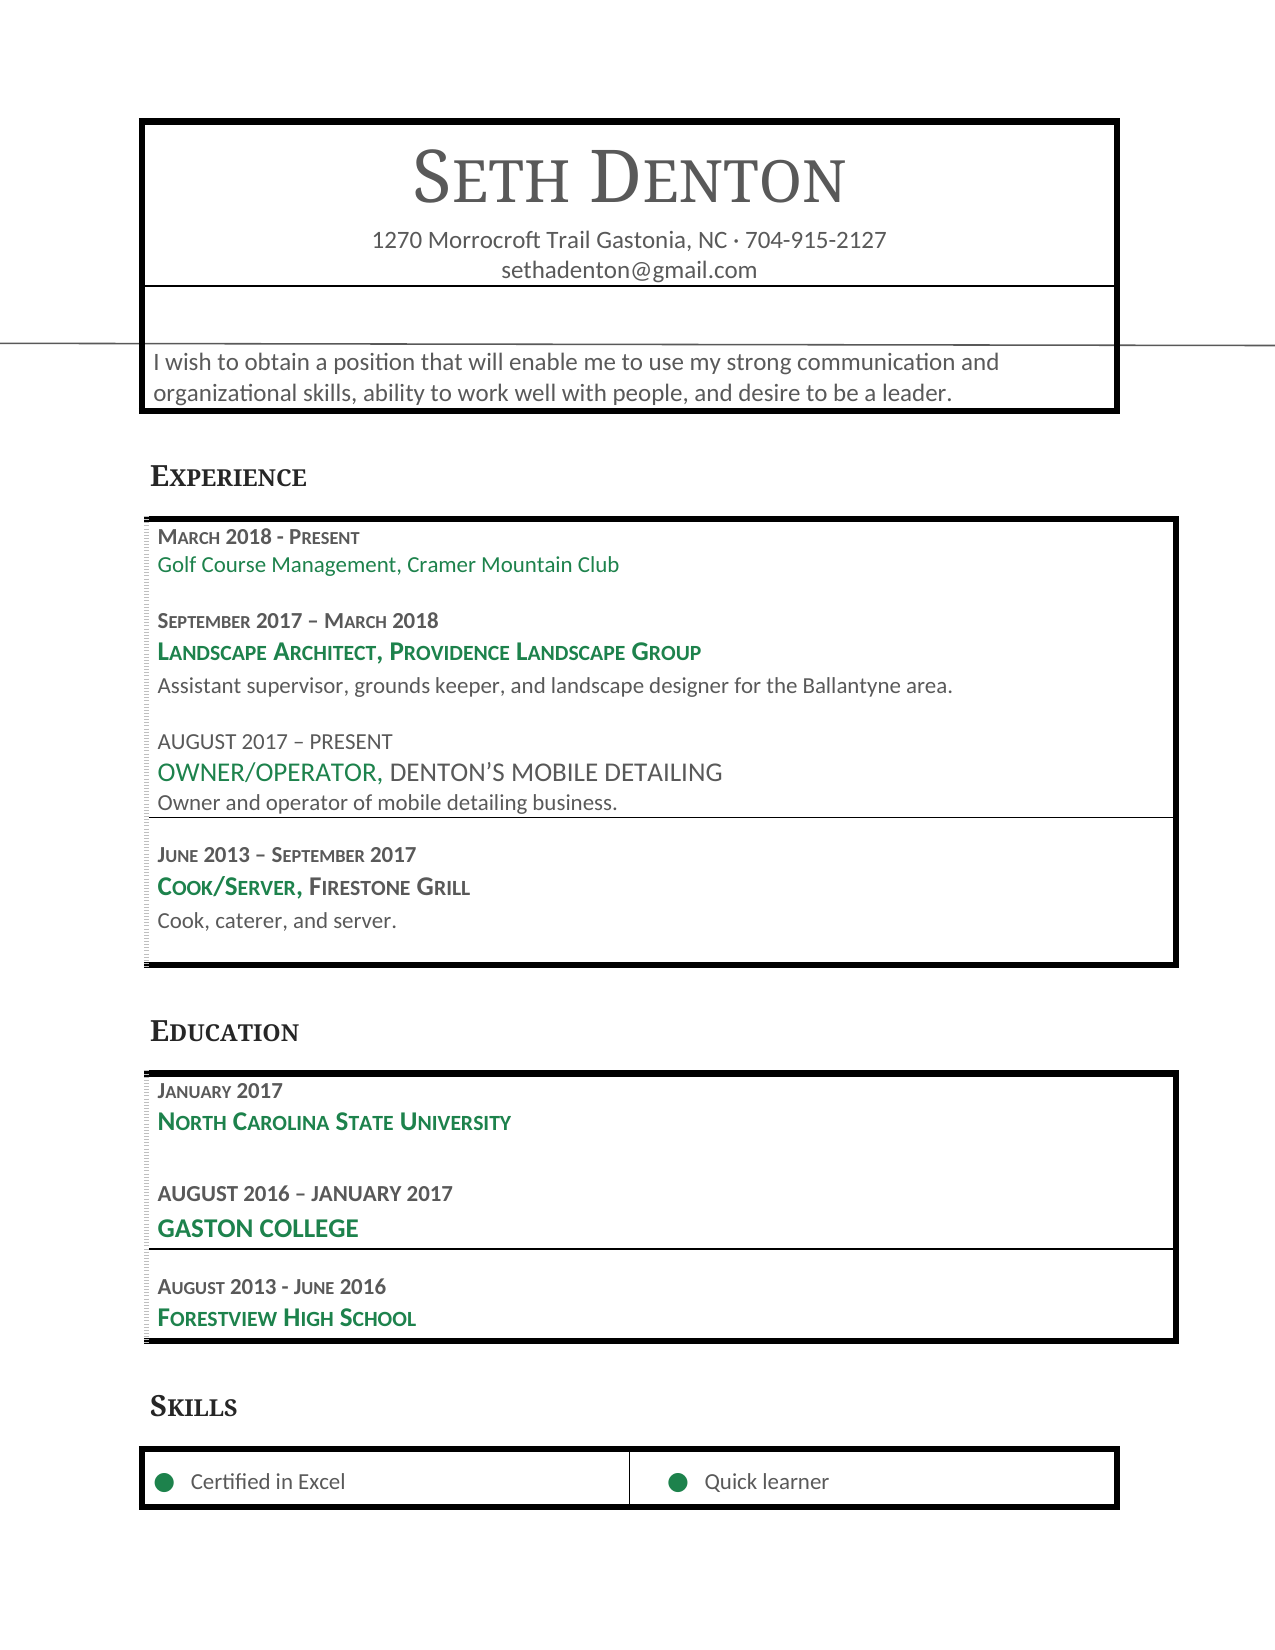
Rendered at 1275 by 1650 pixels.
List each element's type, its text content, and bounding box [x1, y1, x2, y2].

subtitle Skills [150, 1386, 1125, 1425]
table_header January 2017 North Carolina State University AUGUST 2016 – JANUARY 2017 GASTON COLLEGE [146, 1077, 1173, 1248]
table_header March 2018 - Present Golf Course Management, Cramer Mountain Club September 2017 – March 2018 Landscape Architect, Providence Landscape Group Assistant supervisor, grounds keeper, and landscape designer for the Ballantyne area. AUGUST 2017 – PRESENT OWNER/OPERATOR, DENTON’S MOBILE DETAILING Owner and operator of mobile detailing business. [146, 522, 1173, 817]
table_header Seth Denton 1270 Morrocroft Trail Gastonia, NC · 704-915-2127 sethadenton@gmail.com [145, 125, 1114, 285]
subtitle Experience [150, 455, 1125, 495]
table_cell June 2013 – September 2017 Cook/Server, Firestone Grill Cook, caterer, and server. [146, 817, 1173, 962]
table_cell August 2013 - June 2016 Forestview High School [146, 1250, 1173, 1338]
table_cell I wish to obtain a position that will enable me to use my strong communication and organizational skills, ability to work well with people, and desire to be a leader. [145, 287, 1114, 407]
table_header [145, 1452, 629, 1503]
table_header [630, 1452, 1114, 1503]
subtitle Education [150, 1010, 1125, 1049]
